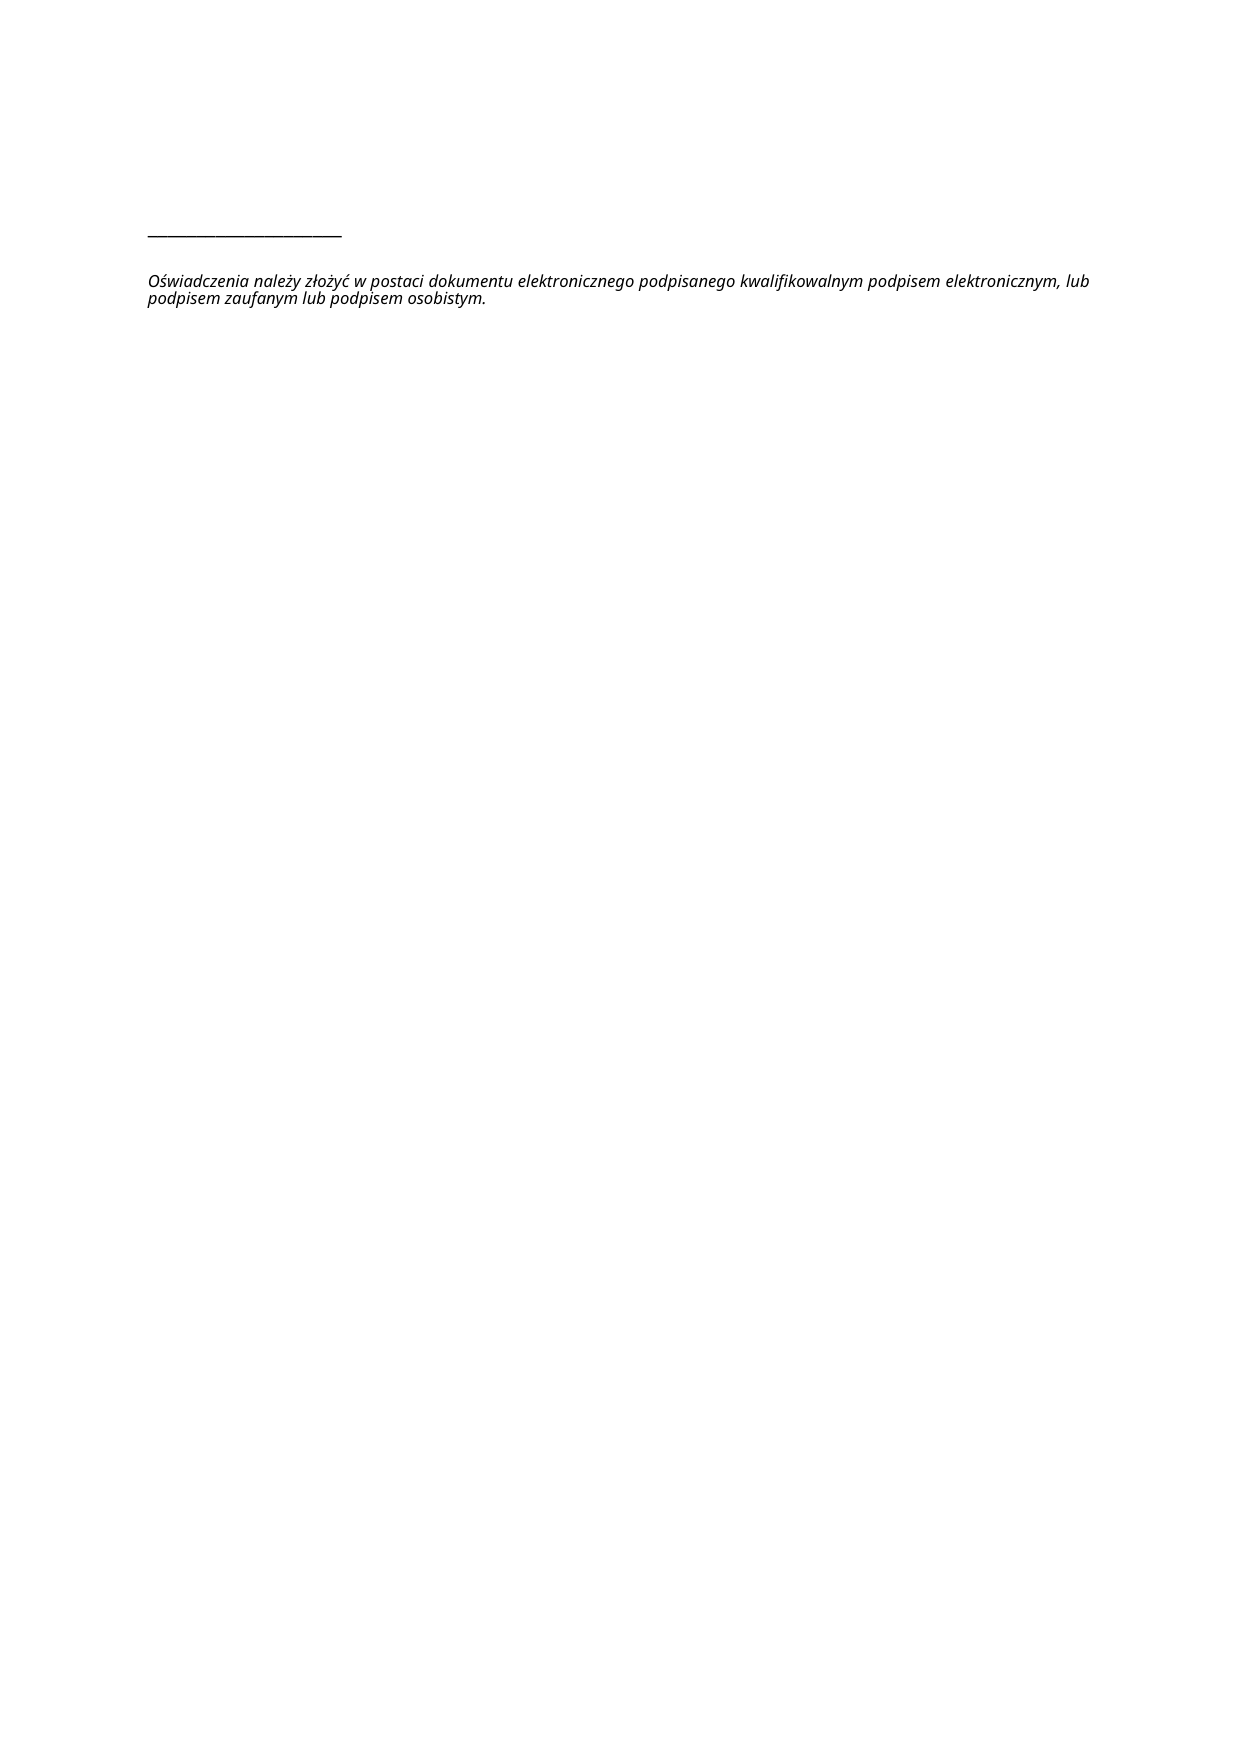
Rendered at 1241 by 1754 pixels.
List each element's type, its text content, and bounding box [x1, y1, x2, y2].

text ____________________ [148, 211, 1093, 241]
text Oświadczenia należy złożyć w postaci dokumentu elektronicznego podpisanego kwalifikowalnym podpisem elektronicznym, lub podpisem zaufanym lub podpisem osobistym. [148, 273, 1093, 309]
